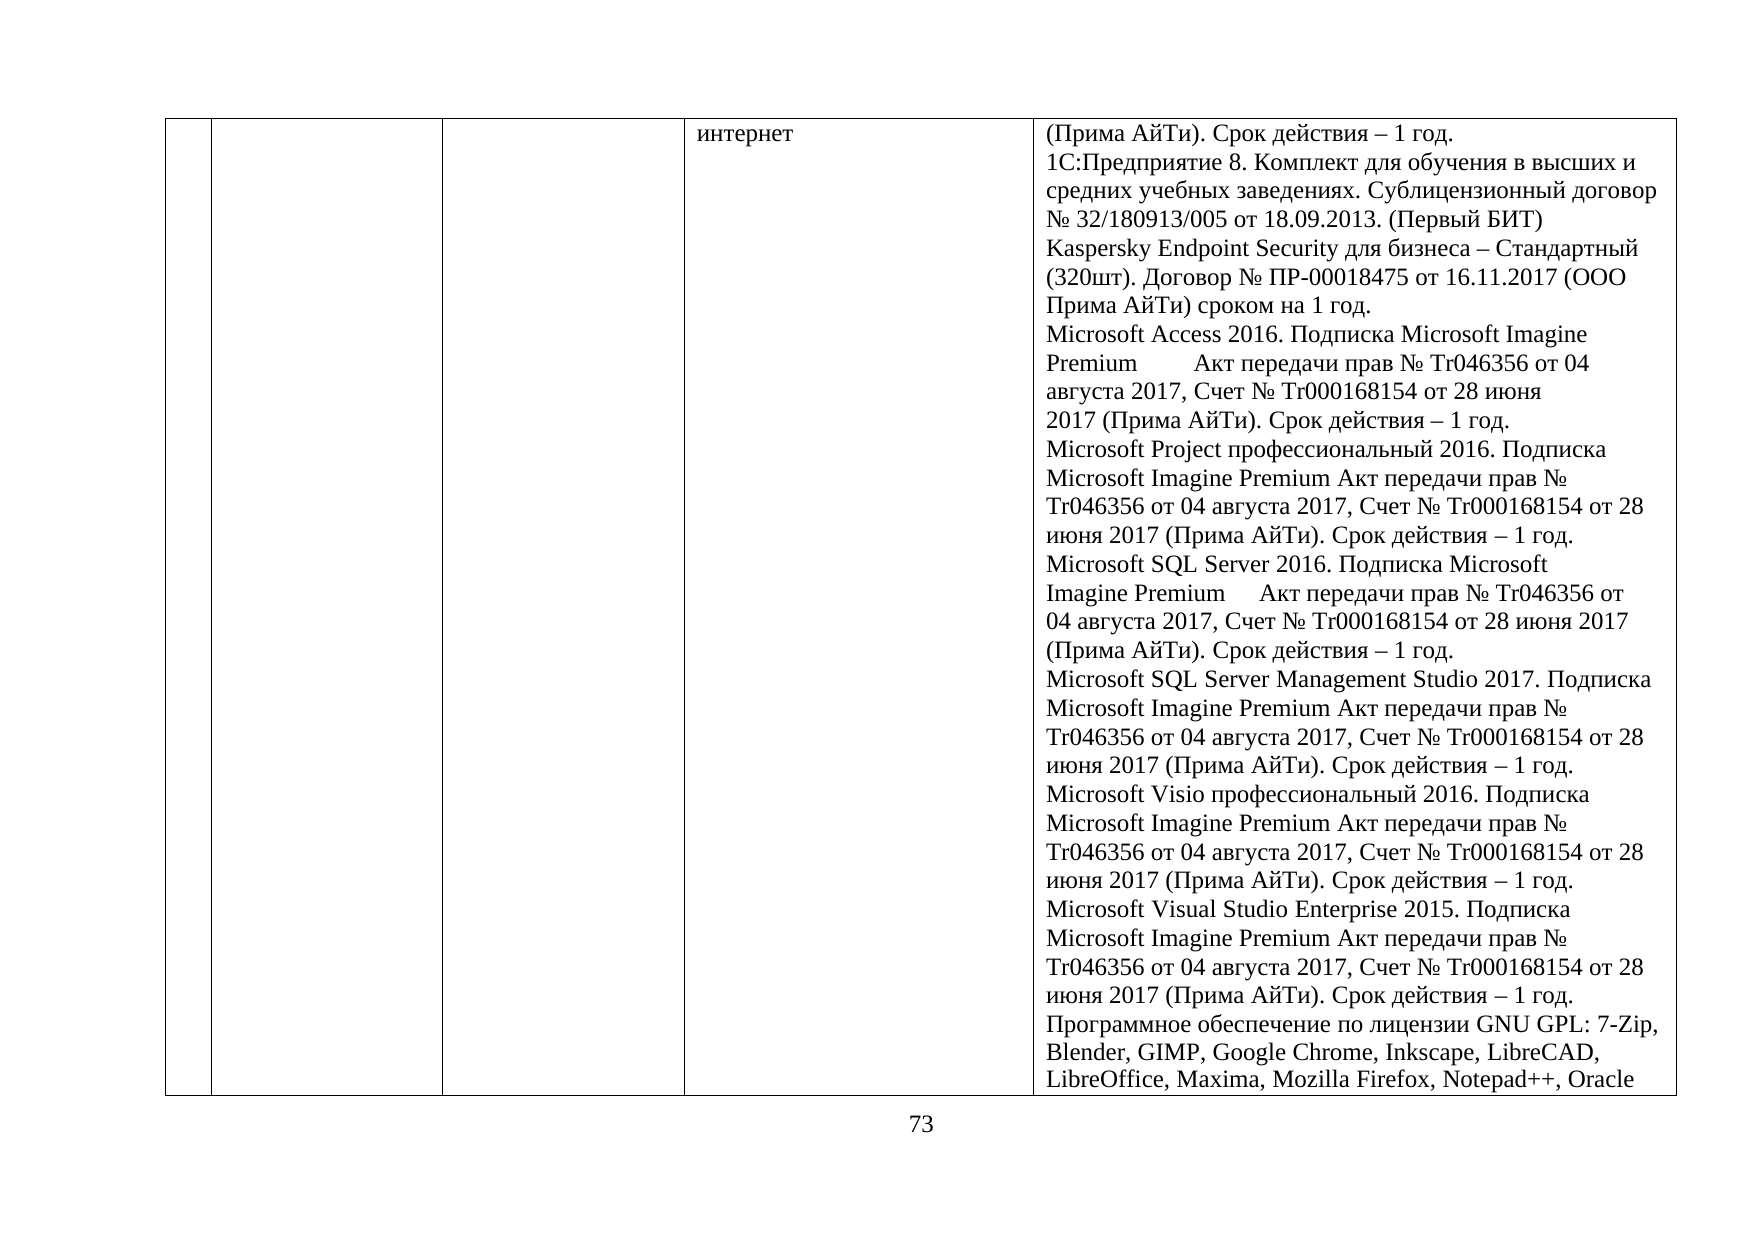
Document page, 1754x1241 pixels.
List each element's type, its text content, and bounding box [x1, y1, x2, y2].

table_header (Прима АйТи). Срок действия – 1 год. 1C:Предприятие 8. Комплект для обучения в высших и средних учебных заведениях. Сублицензионный договор № 32/180913/005 от 18.09.2013. (Первый БИТ) Kaspersky Endpoint Security для бизнеса – Стандартный (320шт). Договор № ПР-00018475 от 16.11.2017 (ООО Прима АйТи) сроком на 1 год. Microsoft Access 2016. Подписка Microsoft Imagine Premium Акт передачи прав № Tr046356 от 04 августа 2017, Счет № Tr000168154 от 28 июня 2017 (Прима АйТи). Срок действия – 1 год. Microsoft Project профессиональный 2016. Подписка Microsoft Imagine Premium Акт передачи прав № Tr046356 от 04 августа 2017, Счет № Tr000168154 от 28 июня 2017 (Прима АйТи). Срок действия – 1 год. Microsoft SQL Server 2016. Подписка Microsoft Imagine Premium Акт передачи прав № Tr046356 от 04 августа 2017, Счет № Tr000168154 от 28 июня 2017 (Прима АйТи). Срок действия – 1 год. Microsoft SQL Server Management Studio 2017. Подписка Microsoft Imagine Premium Акт передачи прав № Tr046356 от 04 августа 2017, Счет № Tr000168154 от 28 июня 2017 (Прима АйТи). Срок действия – 1 год. Microsoft Visio профессиональный 2016. Подписка Microsoft Imagine Premium Акт передачи прав № Tr046356 от 04 августа 2017, Счет № Tr000168154 от 28 июня 2017 (Прима АйТи). Срок действия – 1 год. Microsoft Visual Studio Enterprise 2015. Подписка Microsoft Imagine Premium Акт передачи прав № Tr046356 от 04 августа 2017, Счет № Tr000168154 от 28 июня 2017 (Прима АйТи). Срок действия – 1 год. Программное обеспечение по лицензии GNU GPL: 7-Zip, Blender, GIMP, Google Chrome, Inkscape, LibreCAD, LibreOffice, Maxima, Mozilla Firefox, Notepad++, Oracle [1034, 119, 1676, 1095]
table_header [443, 119, 684, 1095]
table_header интернет [685, 119, 1033, 1095]
table_header [166, 119, 211, 1095]
table_header [212, 119, 442, 1095]
